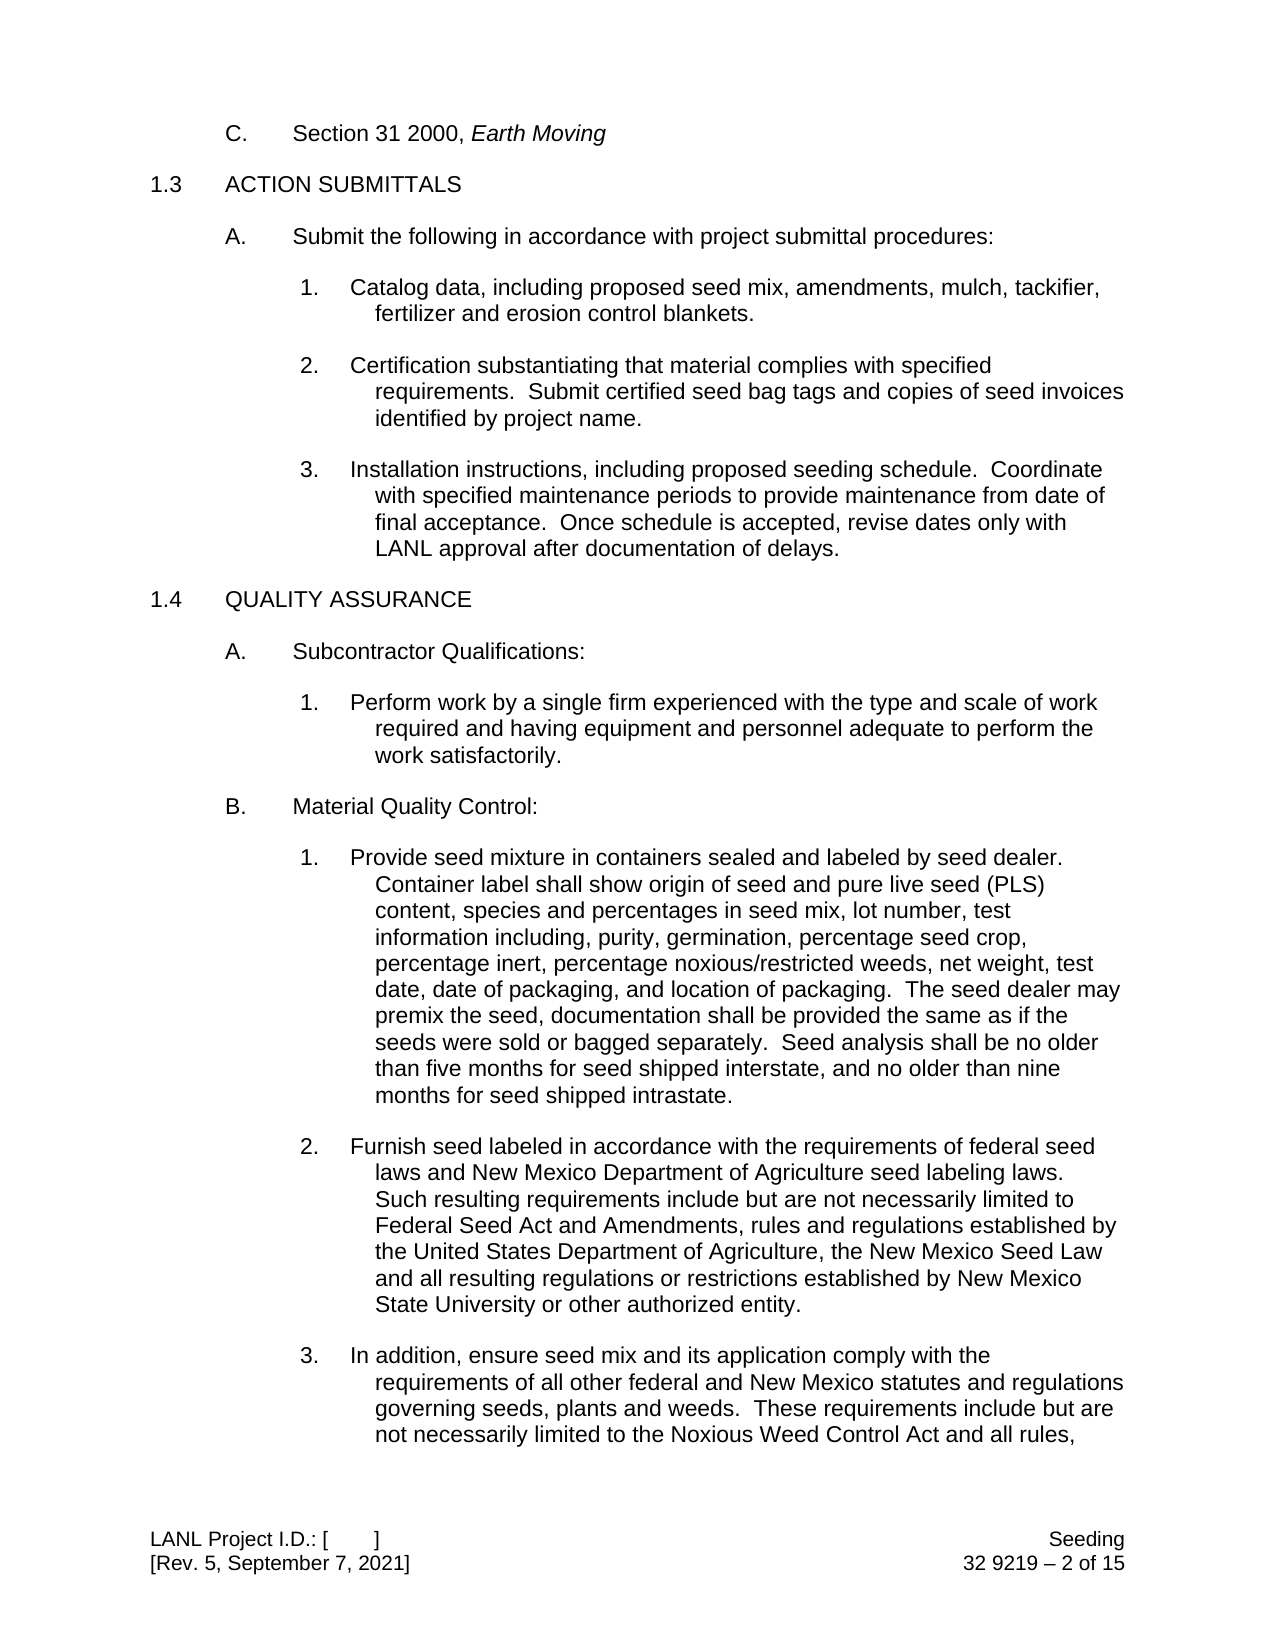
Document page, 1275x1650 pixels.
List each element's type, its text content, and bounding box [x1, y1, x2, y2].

subtitle Provide seed mixture in containers sealed and labeled by seed dealer. Container label shall show origin of seed and pure live seed (PLS) content, species and percentages in seed mix, lot number, test information including, purity, germination, percentage seed crop, percentage inert, percentage noxious/restricted weeds, net weight, test date, date of packaging, and location of packaging. The seed dealer may premix the seed, documentation shall be provided the same as if the seeds were sold or bagged separately. Seed analysis shall be no older than five months for seed shipped interstate, and no older than nine months for seed shipped intrastate. [300, 844, 1125, 1108]
subtitle Perform work by a single firm experienced with the type and scale of work required and having equipment and personnel adequate to perform the work satisfactorily. [300, 689, 1125, 768]
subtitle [300, 1342, 1125, 1448]
subtitle ACTION SUBMITTALS [150, 171, 1125, 198]
subtitle Material Quality Control: [225, 793, 1125, 819]
subtitle QUALITY ASSURANCE [150, 586, 1125, 613]
subtitle Certification substantiating that material complies with specified requirements. Submit certified seed bag tags and copies of seed invoices identified by project name. [300, 352, 1125, 431]
subtitle Section 31 2000, Earth Moving [225, 120, 1125, 146]
subtitle Catalog data, including proposed seed mix, amendments, mulch, tackifier, fertilizer and erosion control blankets. [300, 274, 1125, 327]
subtitle Installation instructions, including proposed seeding schedule. Coordinate with specified maintenance periods to provide maintenance from date of final acceptance. Once schedule is accepted, revise dates only with LANL approval after documentation of delays. [300, 456, 1125, 561]
subtitle Submit the following in accordance with project submittal procedures: [225, 223, 1125, 249]
subtitle Subcontractor Qualifications: [225, 638, 1125, 664]
subtitle Furnish seed labeled in accordance with the requirements of federal seed laws and New Mexico Department of Agriculture seed labeling laws. Such resulting requirements include but are not necessarily limited to Federal Seed Act and Amendments, rules and regulations established by the United States Department of Agriculture, the New Mexico Seed Law and all resulting regulations or restrictions established by New Mexico State University or other authorized entity. [300, 1133, 1125, 1317]
